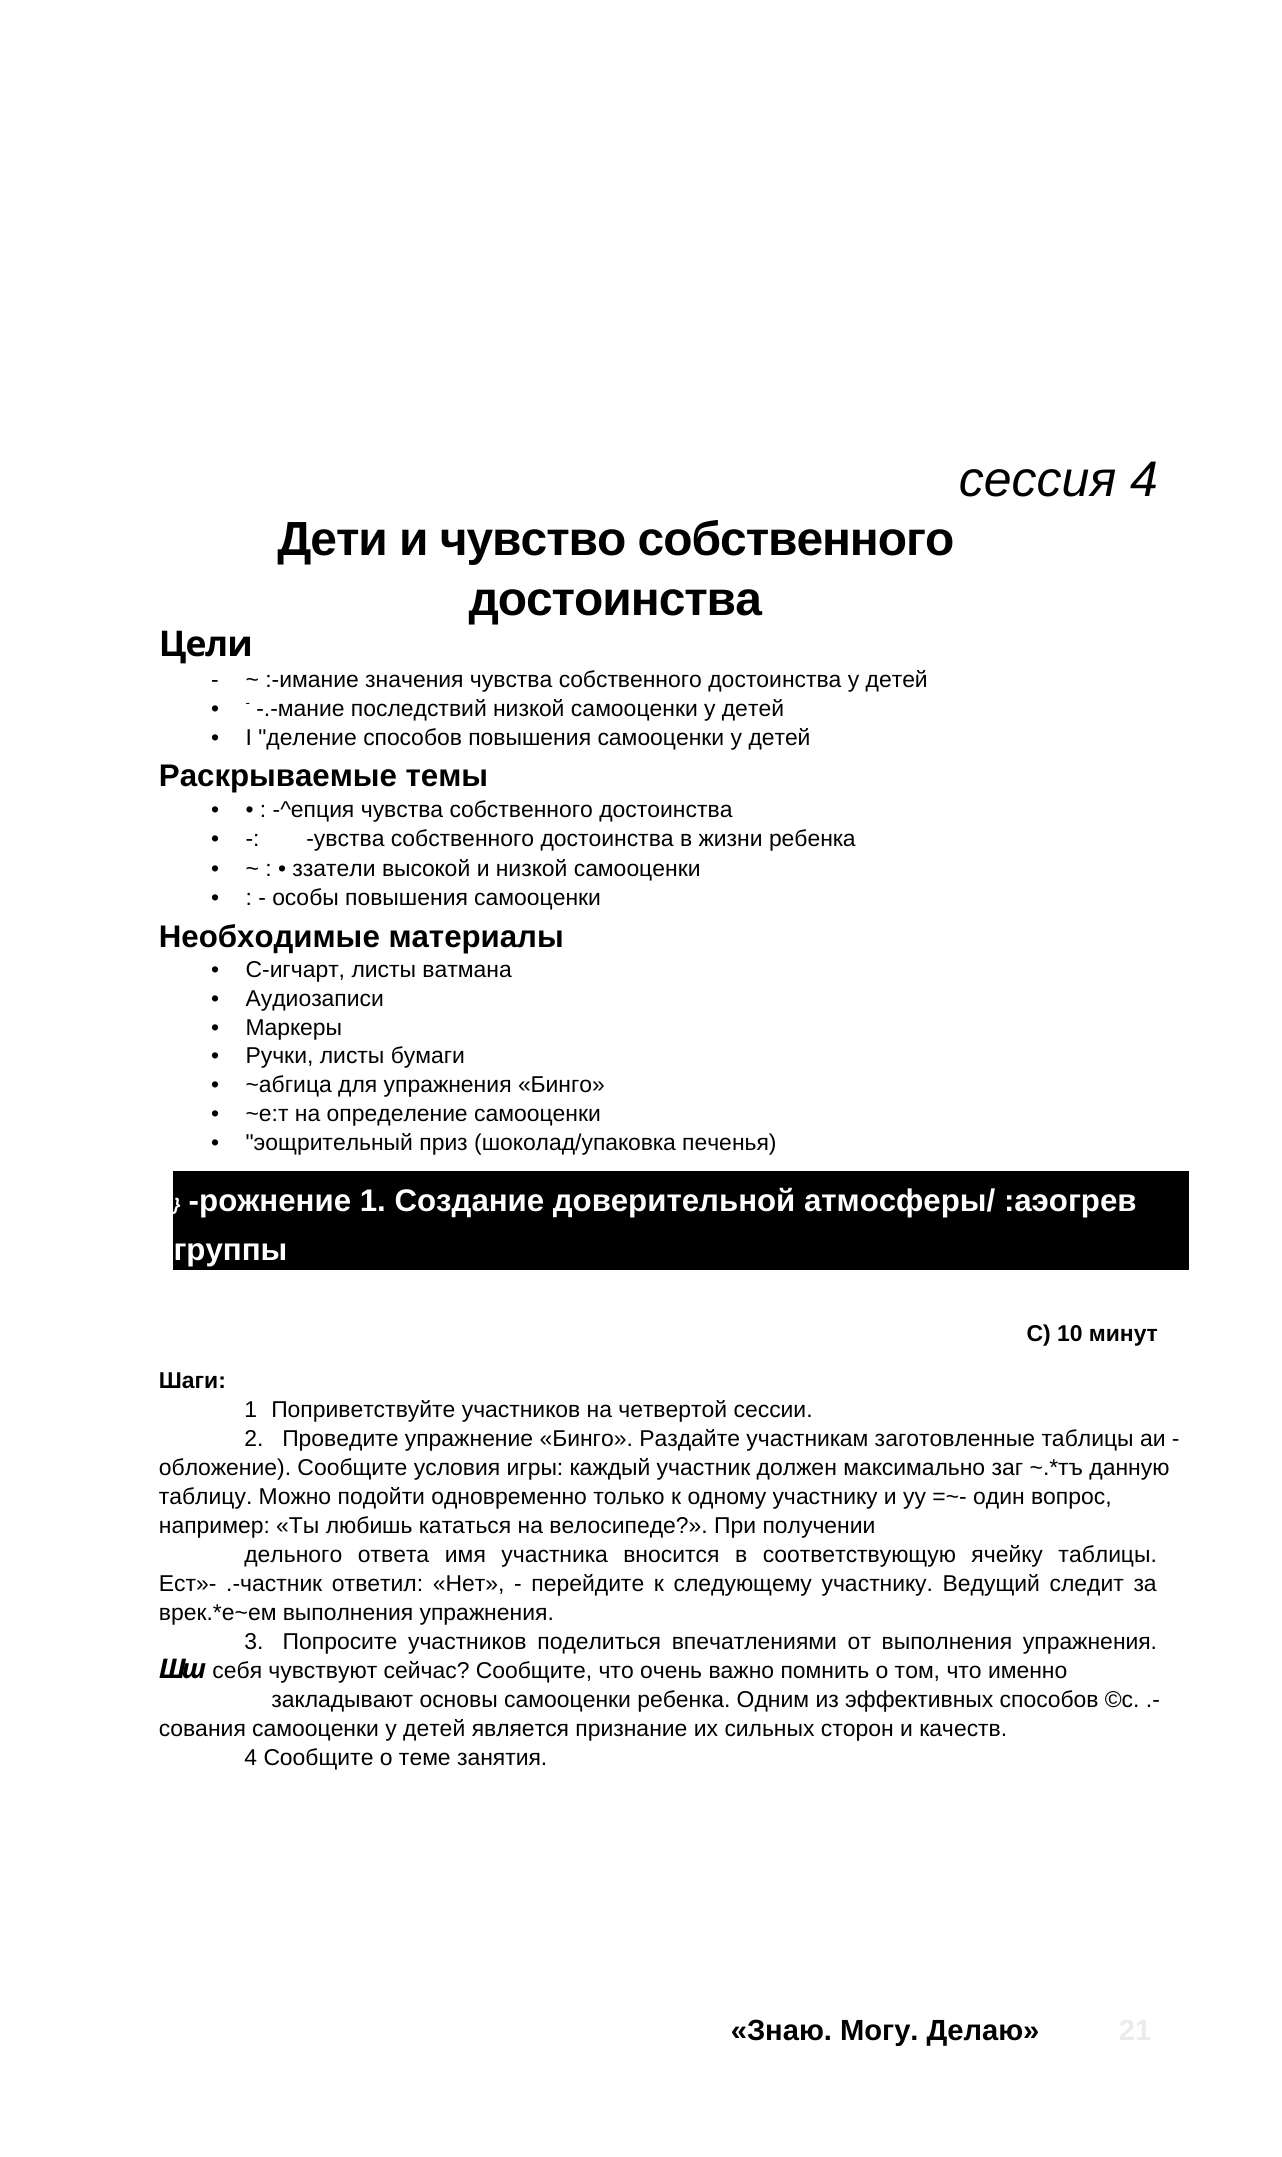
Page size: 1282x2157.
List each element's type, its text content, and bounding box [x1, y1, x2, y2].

list -: -увства собственного достоинства в жизни ребенка [211, 823, 1189, 852]
text Раскрываемые темы [159, 762, 1189, 793]
text Необходимые материалы [159, 923, 1189, 954]
list ~е:т на определение самооценки [211, 1099, 1189, 1128]
text } -рожнение 1. Создание доверительной атмосферы/ :аэогрев группы [173, 1171, 1189, 1270]
text сессия 4 [86, 457, 1158, 507]
list I "деление способов повышения самооценки у детей [211, 722, 1189, 751]
text С) 10 минут [86, 1323, 1158, 1346]
list Поприветствуйте участников на четвертой сессии. [159, 1395, 1189, 1424]
list ~абгица для упражнения «Бинго» [211, 1070, 1189, 1099]
list Маркеры [211, 1012, 1189, 1041]
list • : -^епция чувства собственного достоинства [211, 793, 1189, 823]
list С-игчарт, листы ватмана [211, 954, 1189, 983]
text закладывают основы самооценки ребенка. Одним из эффективных способов ©с. .-сования самооценки у детей является признание их сильных сторон и качеств. [159, 1684, 1189, 1742]
text 4 Сообщите о теме занятия. [159, 1742, 1189, 1771]
text - ~ :-имание значения чувства собственного достоинства у детей [211, 664, 1189, 693]
list - -.-мание последствий низкой самооценки у детей [211, 693, 1189, 722]
list Ручки, листы бумаги [211, 1041, 1189, 1070]
list Попросите участников поделиться впечатлениями от выполнения упражнения. Шш себя чувствуют сейчас? Сообщите, что очень важно помнить о том, что именно [159, 1626, 1158, 1684]
text дельного ответа имя участника вносится в соответствующую ячейку таблицы. Ест»- .-частник ответил: «Нет», - перейдите к следующему участнику. Ведущий следит за врек.*е~ем выполнения упражнения. [159, 1539, 1158, 1626]
text Дети и чувство собственного достоинства [86, 507, 1145, 628]
list Аудиозаписи [211, 983, 1189, 1012]
list : - особы повышения самооценки [211, 882, 1189, 911]
list Проведите упражнение «Бинго». Раздайте участникам заготовленные таблицы аи - обложение). Сообщите условия игры: каждый участник должен максимально заг ~.*тъ данную таблицу. Можно подойти одновременно только к одному участнику и уу =~- один вопрос, например: «Ты любишь кататься на велосипеде?». При получении [159, 1424, 1189, 1539]
list "эощрительный приз (шоколад/упаковка печенья) [211, 1128, 1189, 1157]
text Шаги: [159, 1366, 1189, 1395]
list ~ : • ззатели высокой и низкой самооценки [211, 852, 1189, 882]
text Цели [159, 628, 1189, 663]
